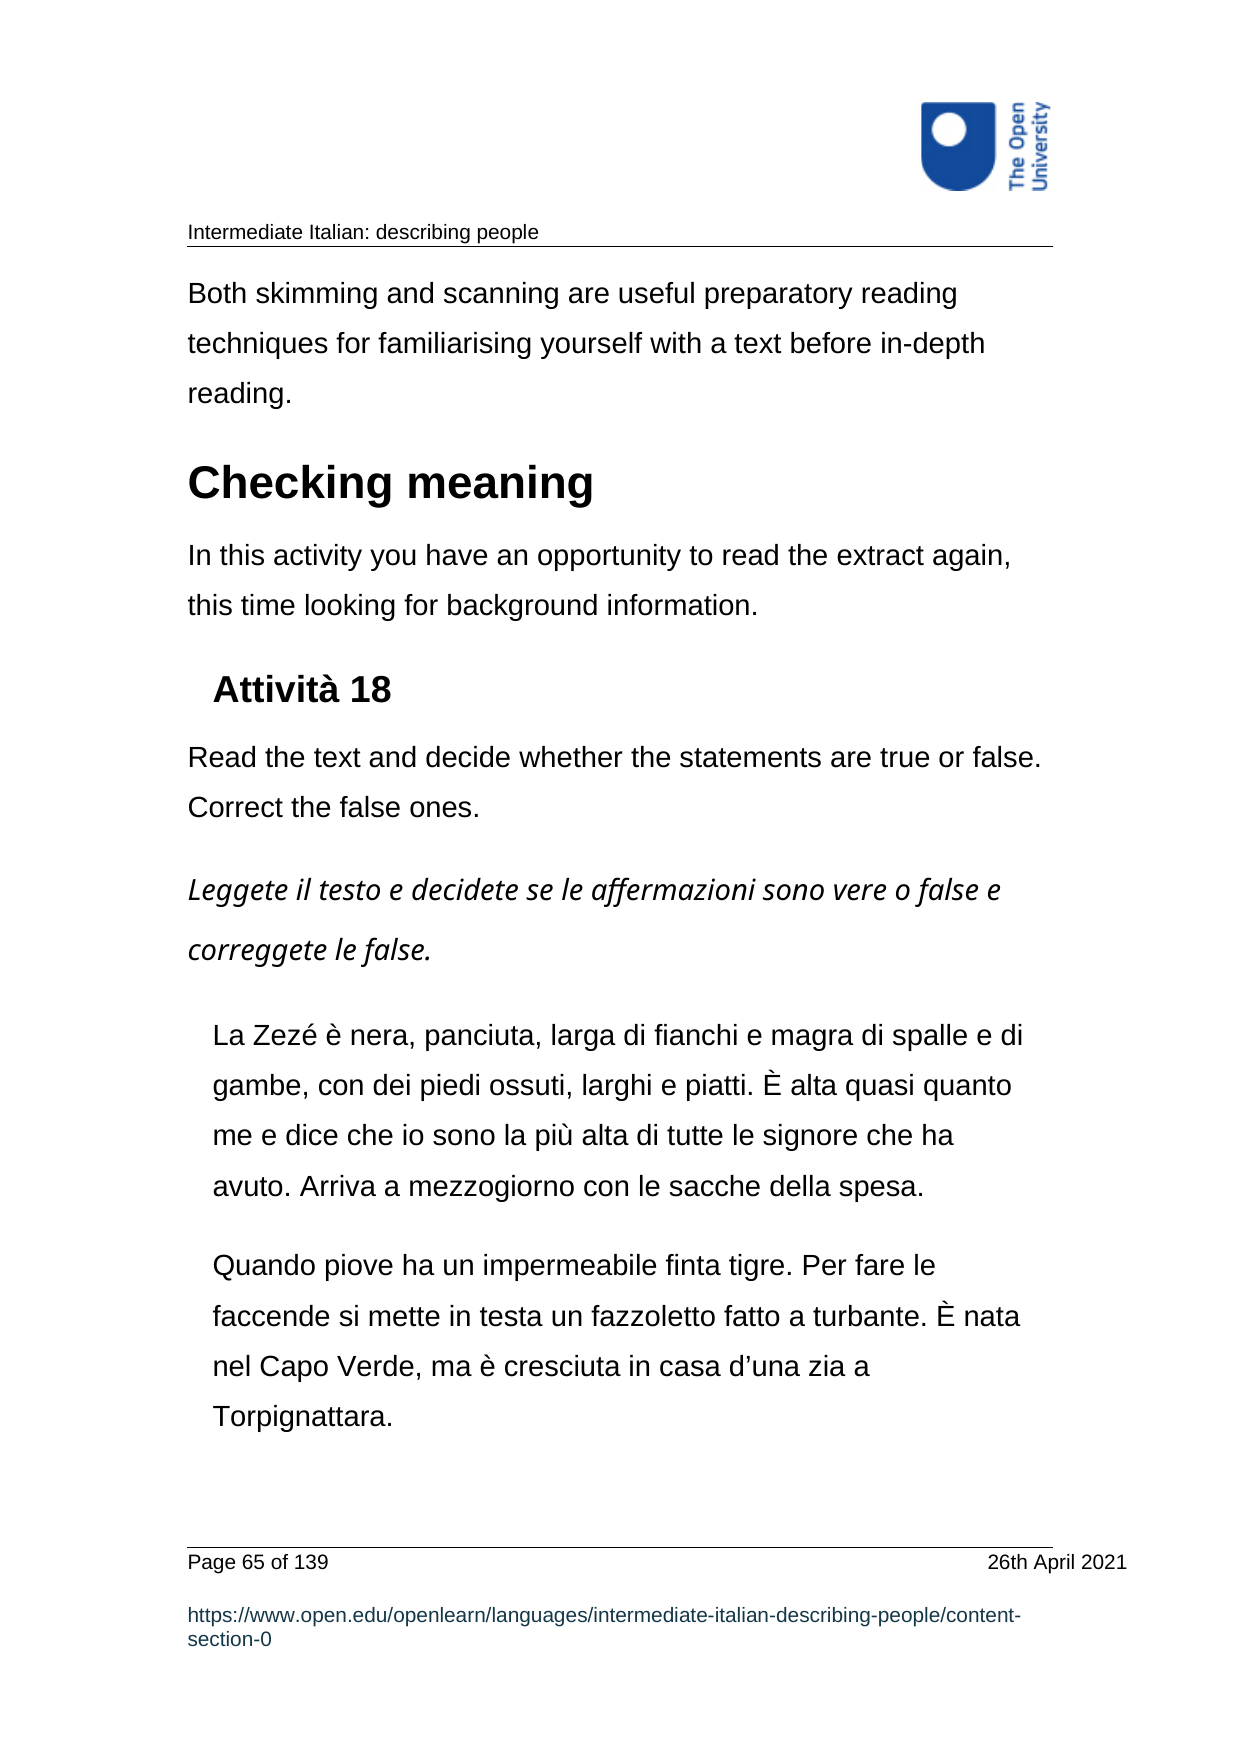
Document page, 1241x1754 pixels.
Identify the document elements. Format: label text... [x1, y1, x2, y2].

text Attività 18 [212, 668, 1028, 711]
text Both skimming and scanning are useful preparatory reading techniques for familiarising yourself with a text before in-depth reading. [187, 276, 1053, 410]
subtitle Checking meaning [187, 456, 1053, 509]
text In this activity you have an opportunity to read the extract again, this time looking for background information. [187, 538, 1053, 622]
text Read the text and decide whether the statements are true or false. Correct the false ones. [187, 740, 1053, 824]
text Leggete il testo e decidete se le affermazioni sono vere o false e correggete le false. [187, 870, 1053, 969]
picture [921, 102, 1052, 191]
text La Zezé è nera, panciuta, larga di fianchi e magra di spalle e di gambe, con dei piedi ossuti, larghi e piatti. È alta quasi quanto me e dice che io sono la più alta di tutte le signore che ha avuto. Arriva a mezzogiorno con le sacche della spesa. [212, 1018, 1028, 1202]
text Quando piove ha un impermeabile finta tigre. Per fare le faccende si mette in testa un fazzoletto fatto a turbante. È nata nel Capo Verde, ma è cresciuta in casa d’una zia a Torpignattara. [212, 1248, 1028, 1433]
